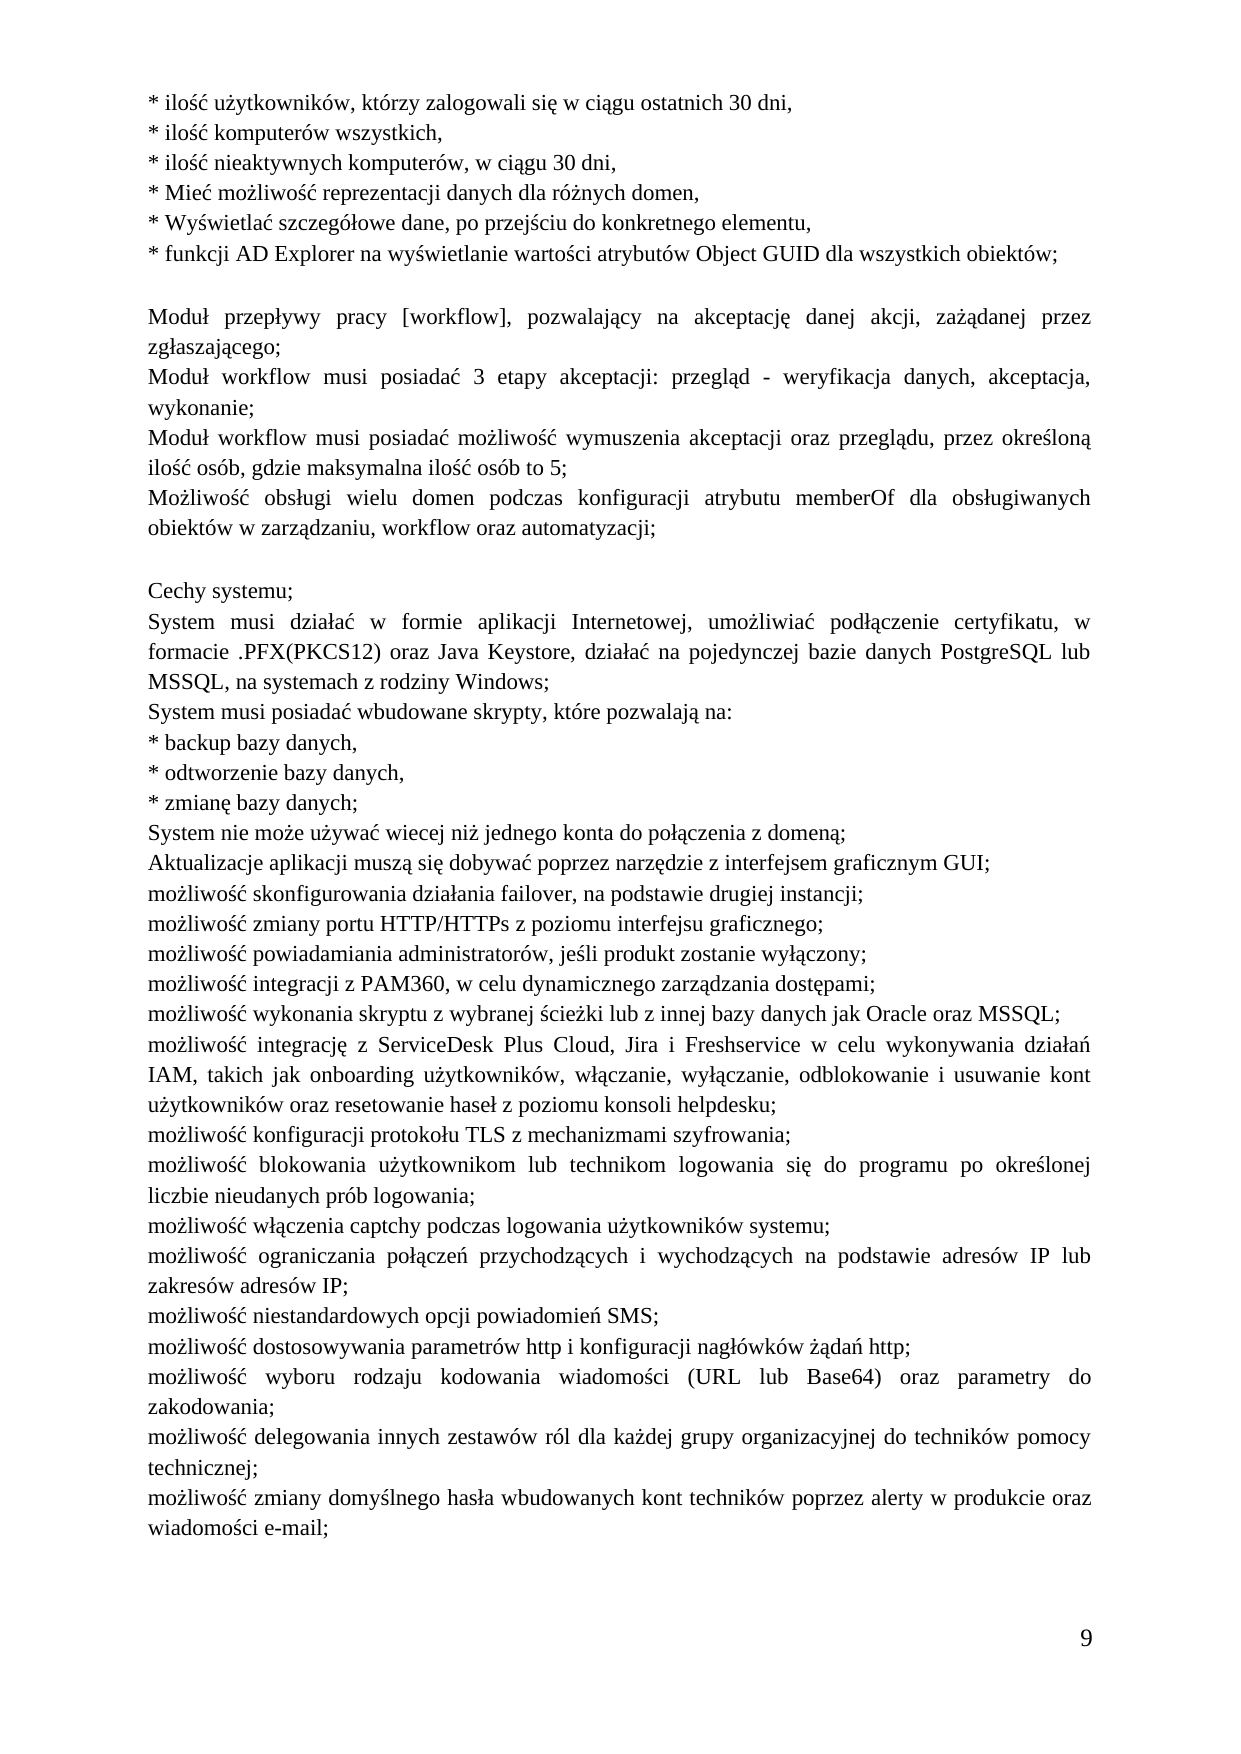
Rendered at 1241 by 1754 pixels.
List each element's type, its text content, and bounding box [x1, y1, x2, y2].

text * Mieć możliwość reprezentacji danych dla różnych domen, [148, 179, 1092, 206]
text System musi posiadać wbudowane skrypty, które pozwalają na: [148, 698, 1092, 725]
text możliwość wyboru rodzaju kodowania wiadomości (URL lub Base64) oraz parametry do zakodowania; [148, 1363, 1092, 1419]
text możliwość blokowania użytkownikom lub technikom logowania się do programu po określonej liczbie nieudanych prób logowania; [148, 1152, 1092, 1208]
text Moduł workflow musi posiadać możliwość wymuszenia akceptacji oraz przeglądu, przez określoną ilość osób, gdzie maksymalna ilość osób to 5; [148, 424, 1092, 480]
text * Wyświetlać szczegółowe dane, po przejściu do konkretnego elementu, [148, 209, 1092, 236]
text możliwość delegowania innych zestawów ról dla każdej grupy organizacyjnej do techników pomocy technicznej; [148, 1423, 1092, 1480]
text System musi działać w formie aplikacji Internetowej, umożliwiać podłączenie certyfikatu, w formacie .PFX(PKCS12) oraz Java Keystore, działać na pojedynczej bazie danych PostgreSQL lub MSSQL, na systemach z rodziny Windows; [148, 608, 1092, 694]
text * ilość użytkowników, którzy zalogowali się w ciągu ostatnich 30 dni, [148, 89, 1092, 115]
text możliwość skonfigurowania działania failover, na podstawie drugiej instancji; [148, 880, 1092, 906]
text * zmianę bazy danych; [148, 789, 1092, 815]
text Możliwość obsługi wielu domen podczas konfiguracji atrybutu memberOf dla obsługiwanych obiektów w zarządzaniu, workflow oraz automatyzacji; [148, 484, 1092, 541]
text możliwość wykonania skryptu z wybranej ścieżki lub z innej bazy danych jak Oracle oraz MSSQL; [148, 1001, 1092, 1027]
text możliwość zmiany domyślnego hasła wbudowanych kont techników poprzez alerty w produkcie oraz wiadomości e-mail; [148, 1484, 1092, 1540]
text * backup bazy danych, [148, 729, 1092, 755]
text Cechy systemu; [148, 578, 1092, 604]
text * ilość komputerów wszystkich, [148, 119, 1092, 145]
text Moduł workflow musi posiadać 3 etapy akceptacji: przegląd - weryfikacja danych, akceptacja, wykonanie; [148, 363, 1092, 420]
text * odtworzenie bazy danych, [148, 759, 1092, 785]
text możliwość integrację z ServiceDesk Plus Cloud, Jira i Freshservice w celu wykonywania działań IAM, takich jak onboarding użytkowników, włączanie, wyłączanie, odblokowanie i usuwanie kont użytkowników oraz resetowanie haseł z poziomu konsoli helpdesku; [148, 1031, 1092, 1117]
text możliwość konfiguracji protokołu TLS z mechanizmami szyfrowania; [148, 1121, 1092, 1148]
text możliwość powiadamiania administratorów, jeśli produkt zostanie wyłączony; [148, 940, 1092, 966]
text możliwość zmiany portu HTTP/HTTPs z poziomu interfejsu graficznego; [148, 910, 1092, 936]
text Aktualizacje aplikacji muszą się dobywać poprzez narzędzie z interfejsem graficznym GUI; [148, 849, 1092, 876]
text * ilość nieaktywnych komputerów, w ciągu 30 dni, [148, 149, 1092, 175]
text możliwość dostosowywania parametrów http i konfiguracji nagłówków żądań http; [148, 1333, 1092, 1359]
text możliwość niestandardowych opcji powiadomień SMS; [148, 1303, 1092, 1329]
text Moduł przepływy pracy [workflow], pozwalający na akceptację danej akcji, zażądanej przez zgłaszającego; [148, 303, 1092, 359]
text możliwość ograniczania połączeń przychodzących i wychodzących na podstawie adresów IP lub zakresów adresów IP; [148, 1242, 1092, 1299]
text możliwość włączenia captchy podczas logowania użytkowników systemu; [148, 1212, 1092, 1238]
text System nie może używać wiecej niż jednego konta do połączenia z domeną; [148, 819, 1092, 846]
text możliwość integracji z PAM360, w celu dynamicznego zarządzania dostępami; [148, 970, 1092, 997]
text * funkcji AD Explorer na wyświetlanie wartości atrybutów Object GUID dla wszystkich obiektów; [148, 240, 1092, 266]
